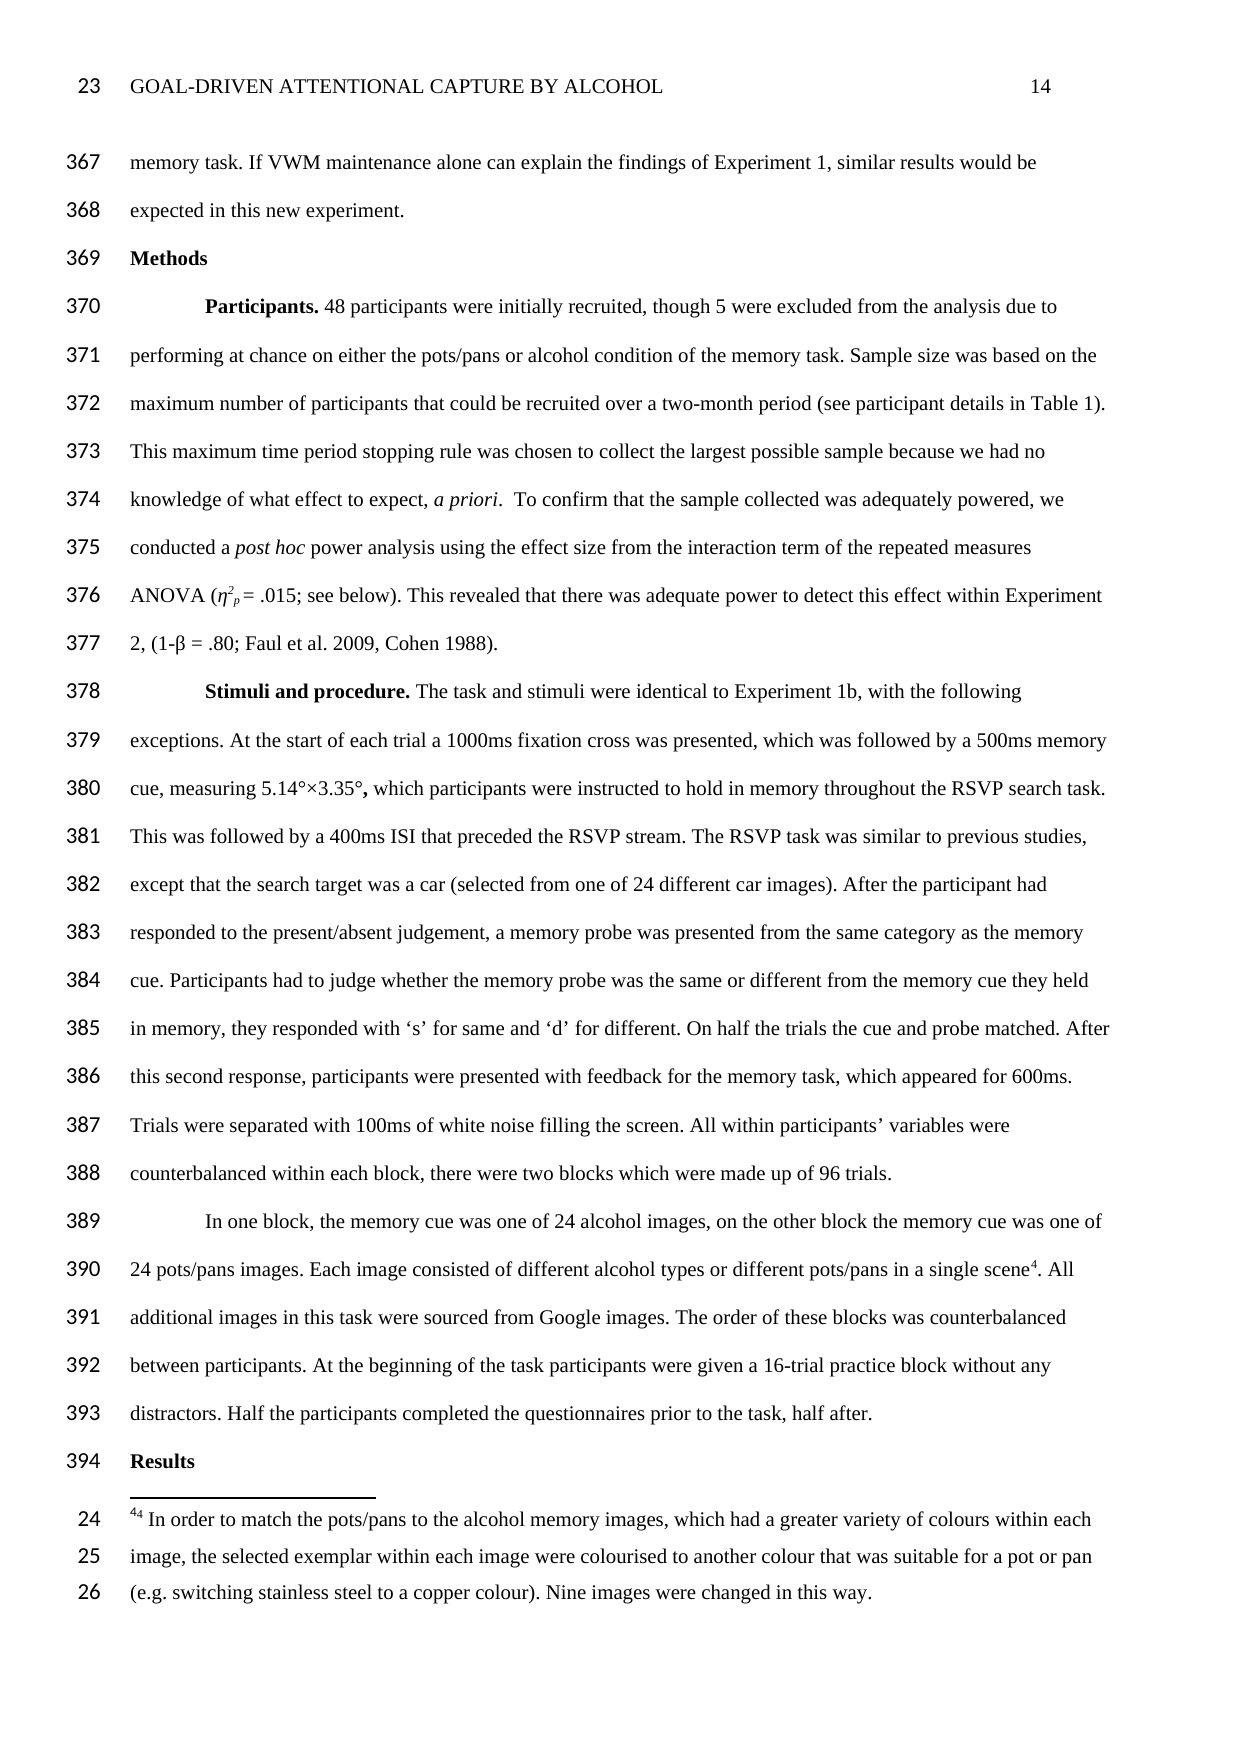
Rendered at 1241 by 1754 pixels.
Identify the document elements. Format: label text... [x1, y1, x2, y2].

text Stimuli and procedure. The task and stimuli were identical to Experiment 1b, with the following exceptions. At the start of each trial a 1000ms fixation cross was presented, which was followed by a 500ms memory cue, measuring 5.14°×3.35°, which participants were instructed to hold in memory throughout the RSVP search task. This was followed by a 400ms ISI that preceded the RSVP stream. The RSVP task was similar to previous studies, except that the search target was a car (selected from one of 24 different car images). After the participant had responded to the present/absent judgement, a memory probe was presented from the same category as the memory cue. Participants had to judge whether the memory probe was the same or different from the memory cue they held in memory, they responded with ‘s’ for same and ‘d’ for different. On half the trials the cue and probe matched. After this second response, participants were presented with feedback for the memory task, which appeared for 600ms. Trials were separated with 100ms of white noise filling the screen. All within participants’ variables were counterbalanced within each block, there were two blocks which were made up of 96 trials. [130, 679, 1110, 1185]
text Methods [130, 246, 1110, 270]
text In one block, the memory cue was one of 24 alcohol images, on the other block the memory cue was one of 24 pots/pans images. Each image consisted of different alcohol types or different pots/pans in a single scene. All additional images in this task were sourced from Google images. The order of these blocks was counterbalanced between participants. At the beginning of the task participants were given a 16-trial practice block without any distractors. Half the participants completed the questionnaires prior to the task, half after. [130, 1209, 1110, 1425]
text Results [130, 1449, 1110, 1473]
text Participants. 48 participants were initially recruited, though 5 were excluded from the analysis due to performing at chance on either the pots/pans or alcohol condition of the memory task. Sample size was based on the maximum number of participants that could be recruited over a two-month period (see participant details in Table 1). This maximum time period stopping rule was chosen to collect the largest possible sample because we had no knowledge of what effect to expect, a priori. To confirm that the sample collected was adequately powered, we conducted a post hoc power analysis using the effect size from the interaction term of the repeated measures ANOVA (ƞ2p = .015; see below). This revealed that there was adequate power to detect this effect within Experiment 2, (1-β = .80; Faul et al. 2009, Cohen 1988). [130, 294, 1110, 655]
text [130, 150, 1110, 222]
